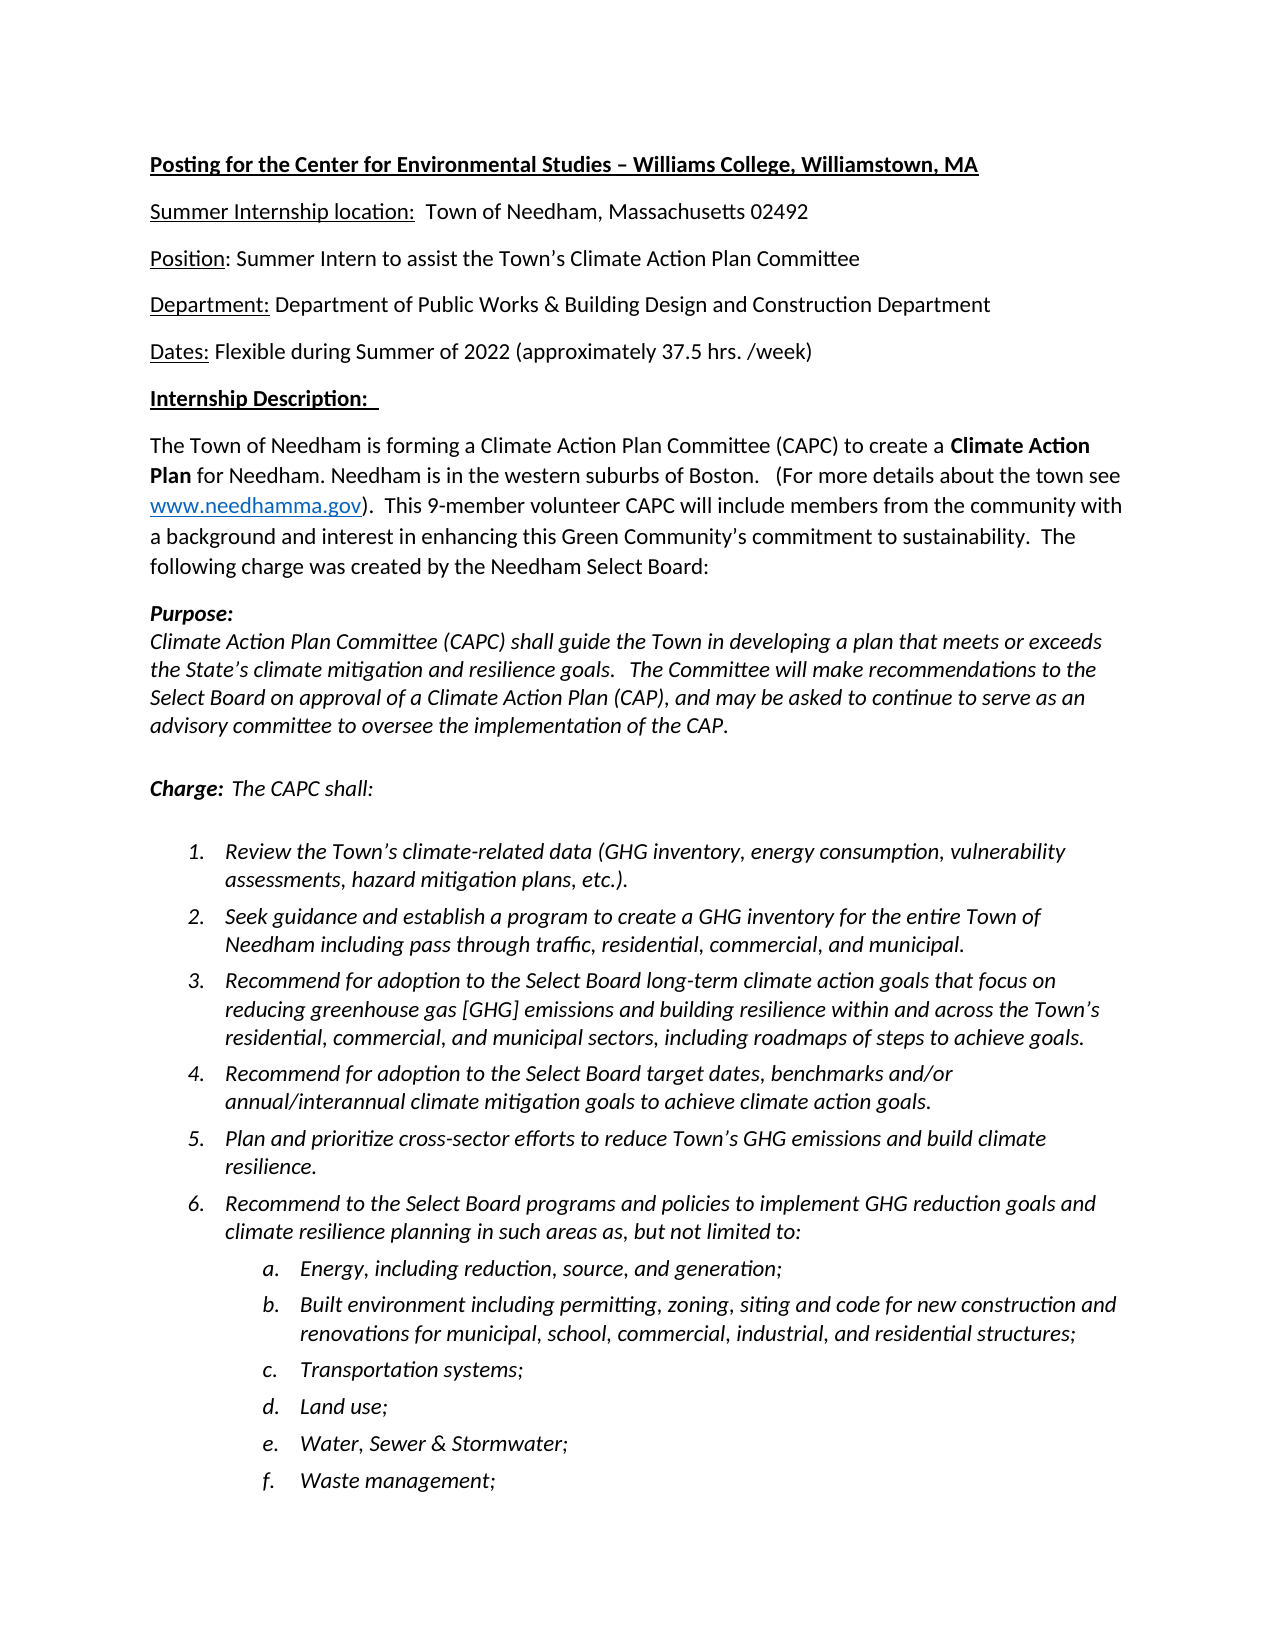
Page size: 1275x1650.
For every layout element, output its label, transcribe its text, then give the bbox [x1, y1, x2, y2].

text Summer Internship location: Town of Needham, Massachusetts 02492 [150, 197, 1125, 225]
list Recommend for adoption to the Select Board long-term climate action goals that focus on reducing greenhouse gas [GHG] emissions and building resilience within and across the Town’s residential, commercial, and municipal sectors, including roadmaps of steps to achieve goals. [187, 967, 1125, 1051]
text Posting for the Center for Environmental Studies – Williams College, Williamstown, MA [150, 150, 1125, 178]
text Position: Summer Intern to assist the Town’s Climate Action Plan Committee [150, 244, 1125, 272]
text Charge: The CAPC shall: [150, 774, 1125, 802]
text Purpose: Climate Action Plan Committee (CAPC) shall guide the Town in developing a plan that meets or exceeds the State’s climate mitigation and resilience goals. The Committee will make recommendations to the Select Board on approval of a Climate Action Plan (CAP), and may be asked to continue to serve as an advisory committee to oversee the implementation of the CAP. [150, 599, 1125, 739]
list Waste management; [262, 1466, 1125, 1494]
list Recommend for adoption to the Select Board target dates, benchmarks and/or annual/interannual climate mitigation goals to achieve climate action goals. [187, 1059, 1125, 1116]
text Dates: Flexible during Summer of 2022 (approximately 37.5 hrs. /week) [150, 337, 1125, 366]
list Review the Town’s climate-related data (GHG inventory, energy consumption, vulnerability assessments, hazard mitigation plans, etc.). [187, 837, 1125, 893]
list Plan and prioritize cross-sector efforts to reduce Town’s GHG emissions and build climate resilience. [187, 1124, 1125, 1180]
list Built environment including permitting, zoning, siting and code for new construction and renovations for municipal, school, commercial, industrial, and residential structures; [262, 1291, 1125, 1347]
text Department: Department of Public Works & Building Design and Construction Department [150, 291, 1125, 319]
list Land use; [262, 1392, 1125, 1420]
list Energy, including reduction, source, and generation; [262, 1254, 1125, 1282]
list Transportation systems; [262, 1355, 1125, 1383]
list Water, Sewer & Stormwater; [262, 1429, 1125, 1457]
list Seek guidance and establish a program to create a GHG inventory for the entire Town of Needham including pass through traffic, residential, commercial, and municipal. [187, 902, 1125, 958]
list Recommend to the Select Board programs and policies to implement GHG reduction goals and climate resilience planning in such areas as, but not limited to: [187, 1189, 1125, 1245]
text The Town of Needham is forming a Climate Action Plan Committee (CAPC) to create a Climate Action Plan for Needham. Needham is in the western suburbs of Boston. (For more details about the town see www.needhamma.gov). This 9-member volunteer CAPC will include members from the community with a background and interest in enhancing this Green Community’s commitment to sustainability. The following charge was created by the Needham Select Board: [150, 431, 1125, 580]
text Internship Description: [150, 384, 1125, 412]
